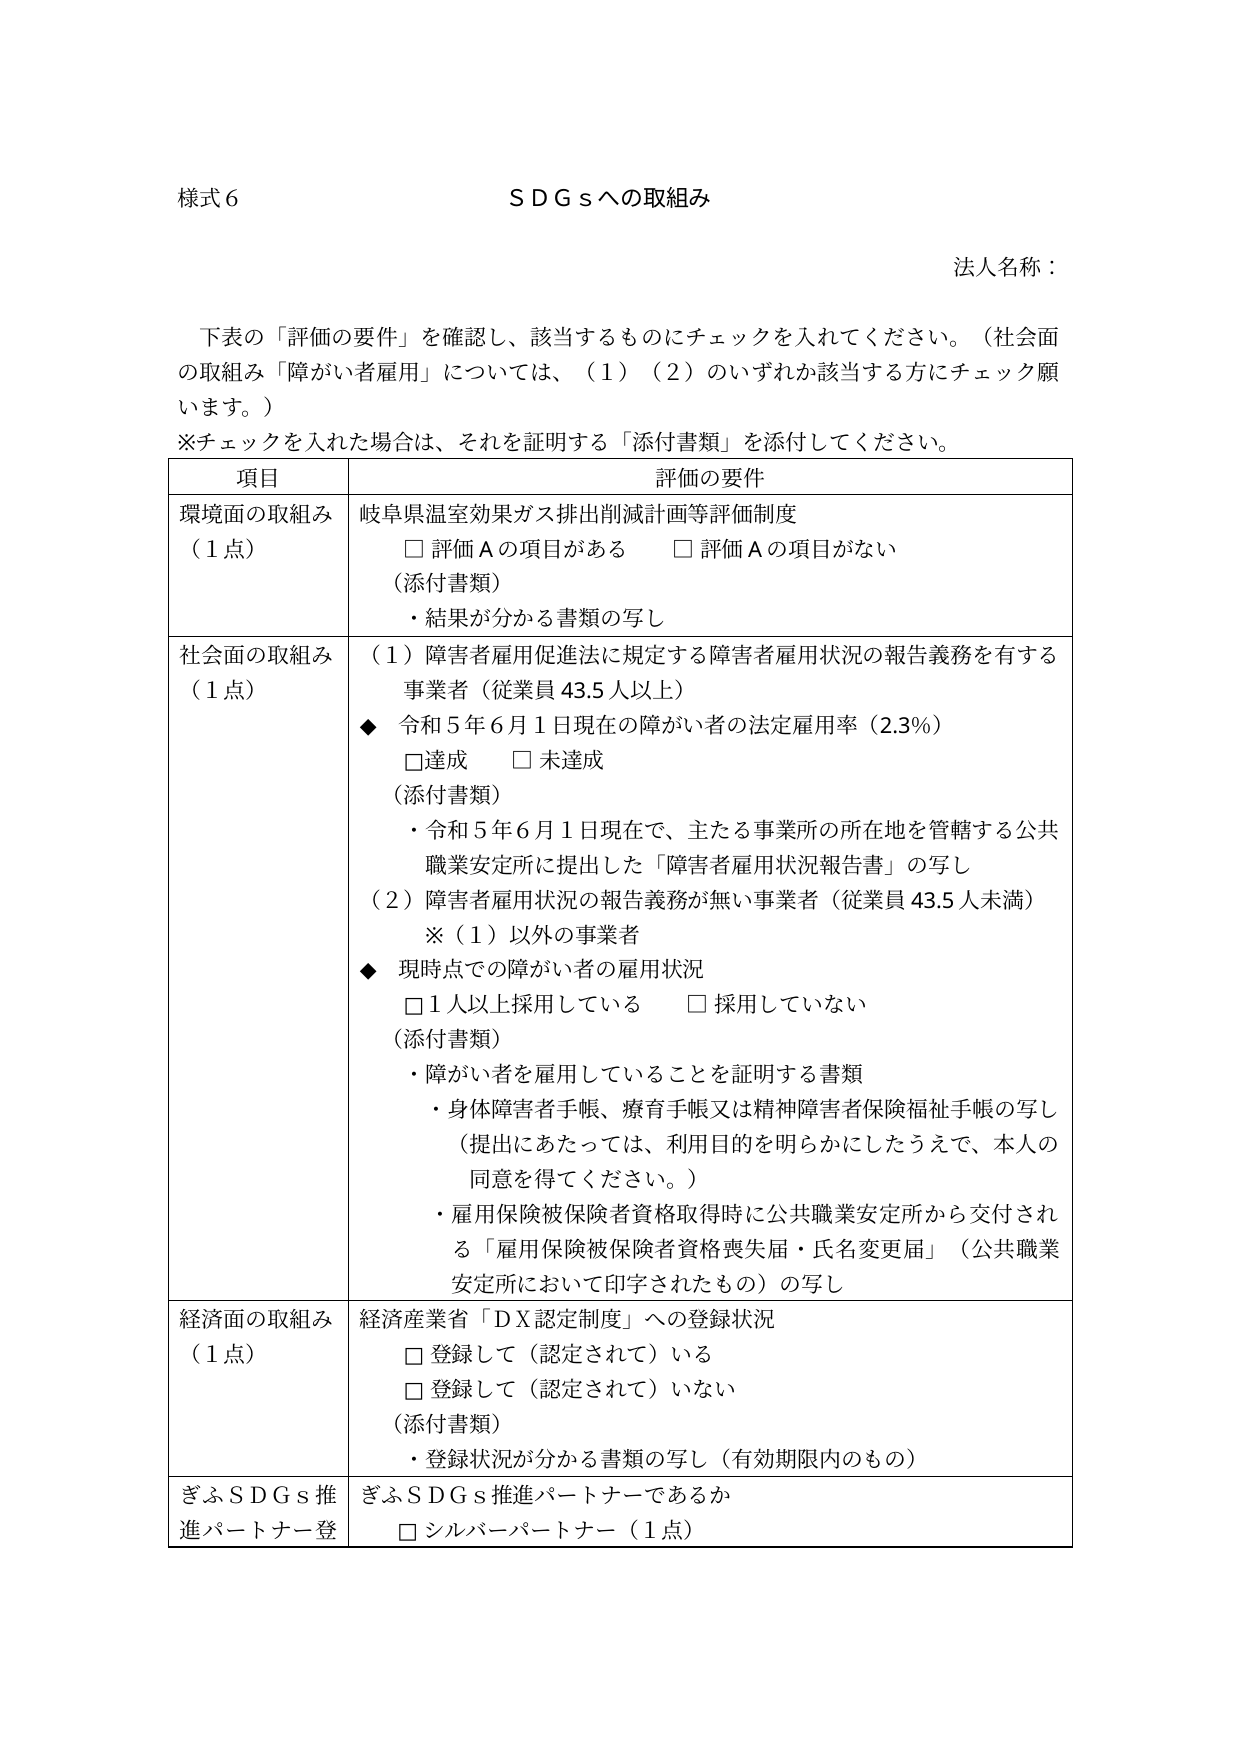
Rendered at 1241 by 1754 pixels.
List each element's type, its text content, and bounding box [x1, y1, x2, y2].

text 様式６ ＳＤＧｓへの取組み [177, 179, 1063, 214]
text 法人名称： [177, 249, 1063, 284]
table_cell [169, 1477, 348, 1546]
table_cell （１）障害者雇用促進法に規定する障害者雇用状況の報告義務を有する事業者（従業員43.5人以上） ◆ 令和５年６月１日現在の障がい者の法定雇用率（2.3％） □達成 □ 未達成 （添付書類） ・令和５年６月１日現在で、主たる事業所の所在地を管轄する公共職業安定所に提出した「障害者雇用状況報告書」の写し （２）障害者雇用状況の報告義務が無い事業者（従業員43.5人未満） ※（１）以外の事業者 ◆ 現時点での障がい者の雇用状況 □１人以上採用している □ 採用していない （添付書類） ・障がい者を雇用していることを証明する書類 ・身体障害者手帳、療育手帳又は精神障害者保険福祉手帳の写し（提出にあたっては、利用目的を明らかにしたうえで、本人の 同意を得てください。） ・雇用保険被保険者資格取得時に公共職業安定所から交付される「雇用保険被保険者資格喪失届・氏名変更届」（公共職業安定所において印字されたもの）の写し [349, 637, 1072, 1300]
table_header 評価の要件 [349, 459, 1072, 494]
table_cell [349, 1477, 1072, 1546]
table_cell 環境面の取組み （１点） [169, 495, 348, 636]
table_cell 社会面の取組み （１点） [169, 637, 348, 1300]
table_header 項目 [169, 459, 348, 494]
table_cell 岐阜県温室効果ガス排出削減計画等評価制度 □ 評価Aの項目がある □ 評価Aの項目がない （添付書類） ・結果が分かる書類の写し [349, 495, 1072, 636]
text ※チェックを入れた場合は、それを証明する「添付書類」を添付してください。 [177, 423, 1063, 458]
table_cell 経済産業省「ＤⅩ認定制度」への登録状況 □ 登録して（認定されて）いる □ 登録して（認定されて）いない （添付書類） ・登録状況が分かる書類の写し（有効期限内のもの） [349, 1301, 1072, 1476]
table_cell 経済面の取組み （１点） [169, 1301, 348, 1476]
text 下表の「評価の要件」を確認し、該当するものにチェックを入れてください。（社会面の取組み「障がい者雇用」については、（１）（２）のいずれか該当する方にチェック願います。） [177, 319, 1063, 423]
